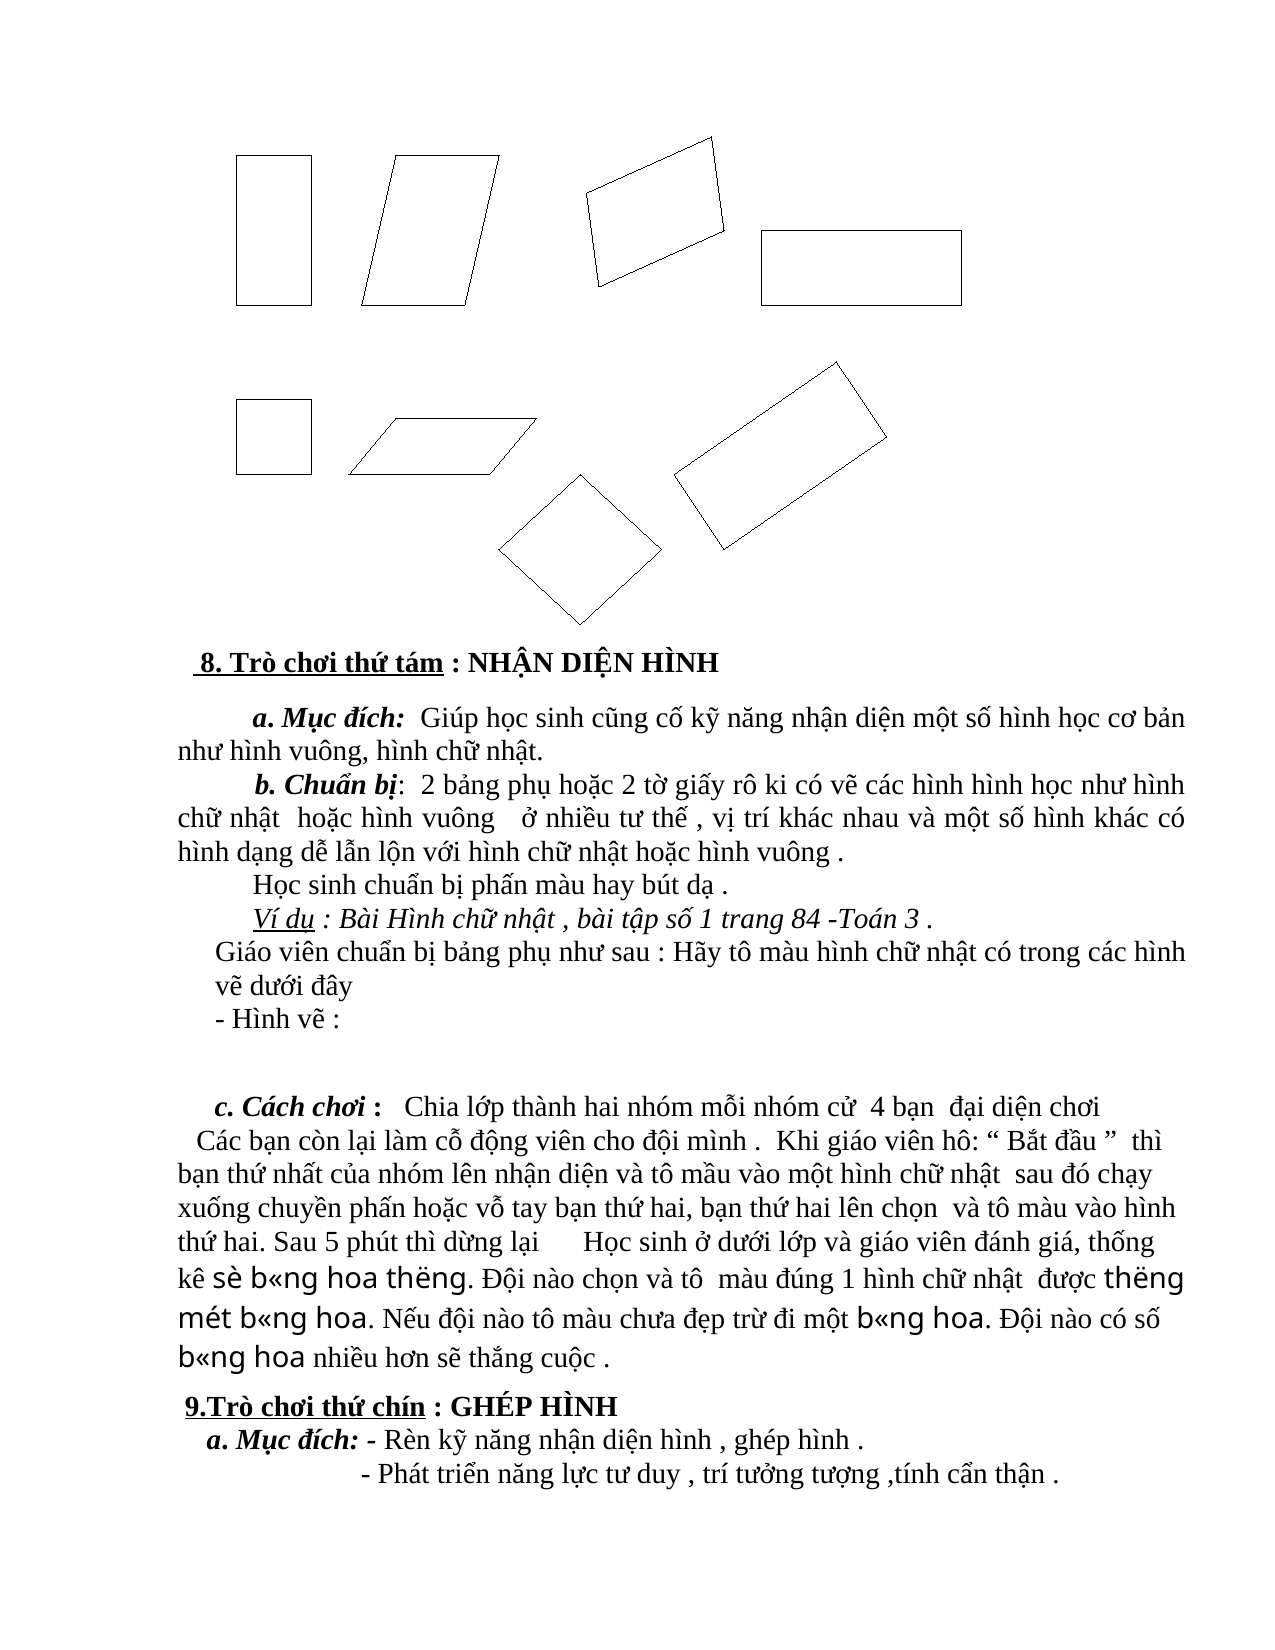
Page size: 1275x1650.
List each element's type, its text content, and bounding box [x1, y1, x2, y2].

text Ví dụ : Bài Hình chữ nhật , bài tập số 1 trang 84 -Toán 3 . [177, 901, 1186, 934]
text a. Mục đích: - Rèn kỹ năng nhận diện hình , ghép hình . [177, 1422, 1186, 1456]
text a. Mục đích: Giúp học sinh cũng cố kỹ năng nhận diện một số hình học cơ bản như hình vuông, hình chữ nhật. [177, 700, 1186, 767]
text - Hình vẽ : [215, 1002, 1186, 1035]
text - Phát triển năng lực tư duy , trí tưởng tượng ,tính cẩn thận . [215, 1456, 1186, 1489]
text 8. Trò chơi thứ tám : NHẬN DIỆN HÌNH [177, 645, 1186, 679]
text Các bạn còn lại làm cỗ động viên cho đội mình . Khi giáo viên hô: “ Bắt đầu ” thì bạn thứ nhất của nhóm lên nhận diện và tô mầu vào một hình chữ nhật sau đó chạy xuống chuyền phấn hoặc vỗ tay bạn thứ hai, bạn thứ hai lên chọn và tô màu vào hình thứ hai. Sau 5 phút thì dừng lại Học sinh ở dưới lớp và giáo viên đánh giá, thống kê sè b«ng hoa thëng. Đội nào chọn và tô màu đúng 1 hình chữ nhật được thëng mét b«ng hoa. Nếu đội nào tô màu chưa đẹp trừ đi một b«ng hoa. Đội nào có số b«ng hoa nhiều hơn sẽ thắng cuộc . [177, 1123, 1186, 1376]
text Giáo viên chuẩn bị bảng phụ như sau : Hãy tô màu hình chữ nhật có trong các hình vẽ dưới đây [215, 934, 1186, 1002]
text b. Chuẩn bị: 2 bảng phụ hoặc 2 tờ giấy rô ki có vẽ các hình hình học như hình chữ nhật hoặc hình vuông ở nhiều tư thế , vị trí khác nhau và một số hình khác có hình dạng dễ lẫn lộn với hình chữ nhật hoặc hình vuông . [177, 767, 1186, 867]
text 9.Trò chơi thứ chín : GHÉP HÌNH [177, 1389, 1186, 1422]
text c. Cách chơi : Chia lớp thành hai nhóm mỗi nhóm cử 4 bạn đại diện chơi [177, 1089, 1186, 1123]
text Học sinh chuẩn bị phấn màu hay bút dạ . [215, 867, 1186, 901]
